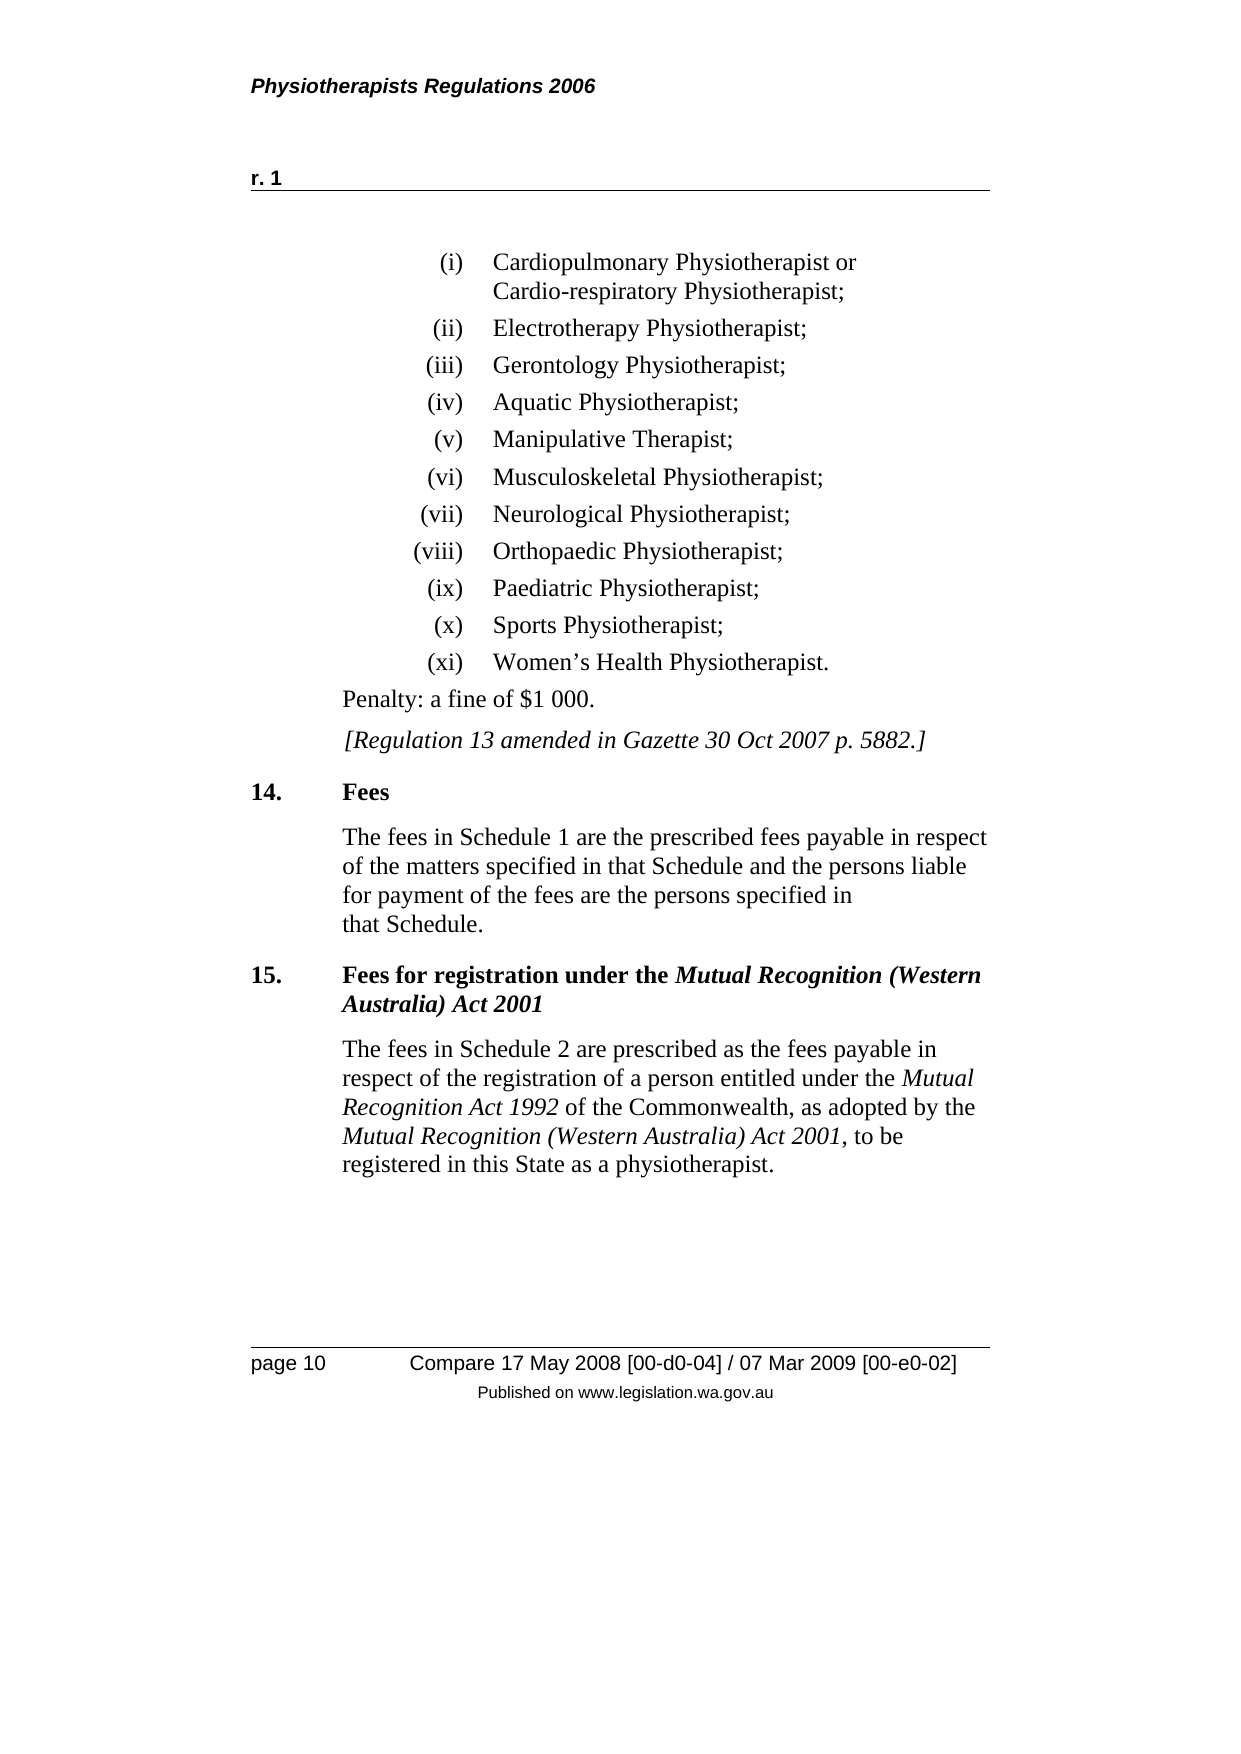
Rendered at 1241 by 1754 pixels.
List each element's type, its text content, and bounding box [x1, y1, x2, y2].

text (iv) Aquatic Physiotherapist; [251, 387, 990, 416]
text (xi) Women’s Health Physiotherapist. [251, 647, 990, 676]
text The fees in Schedule 2 are prescribed as the fees payable in respect of the registration of a person entitled under the Mutual Recognition Act 1992 of the Commonwealth, as adopted by the Mutual Recognition (Western Australia) Act 2001, to be registered in this State as a physiotherapist. [251, 1034, 990, 1178]
subtitle 14. Fees [251, 777, 990, 806]
text (vii) Neurological Physiotherapist; [251, 499, 990, 527]
text (v) Manipulative Therapist; [251, 424, 990, 453]
text [Regulation 13 amended in Gazette 30 Oct 2007 p. 5882.] [251, 725, 990, 754]
text Penalty: a fine of $1 000. [251, 684, 990, 713]
text (ix) Paediatric Physiotherapist; [251, 573, 990, 602]
text (ii) Electrotherapy Physiotherapist; [251, 313, 990, 342]
text (viii) Orthopaedic Physiotherapist; [251, 536, 990, 564]
subtitle 15. Fees for registration under the Mutual Recognition (Western Australia) Act 2001 [251, 960, 990, 1018]
text (x) Sports Physiotherapist; [251, 610, 990, 639]
text The fees in Schedule 1 are the prescribed fees payable in respect of the matters specified in that Schedule and the persons liable for payment of the fees are the persons specified in that Schedule. [251, 822, 990, 937]
text (i) Cardiopulmonary Physiotherapist or Cardio-respiratory Physiotherapist; [251, 247, 990, 305]
text (iii) Gerontology Physiotherapist; [251, 350, 990, 379]
text (vi) Musculoskeletal Physiotherapist; [251, 462, 990, 490]
